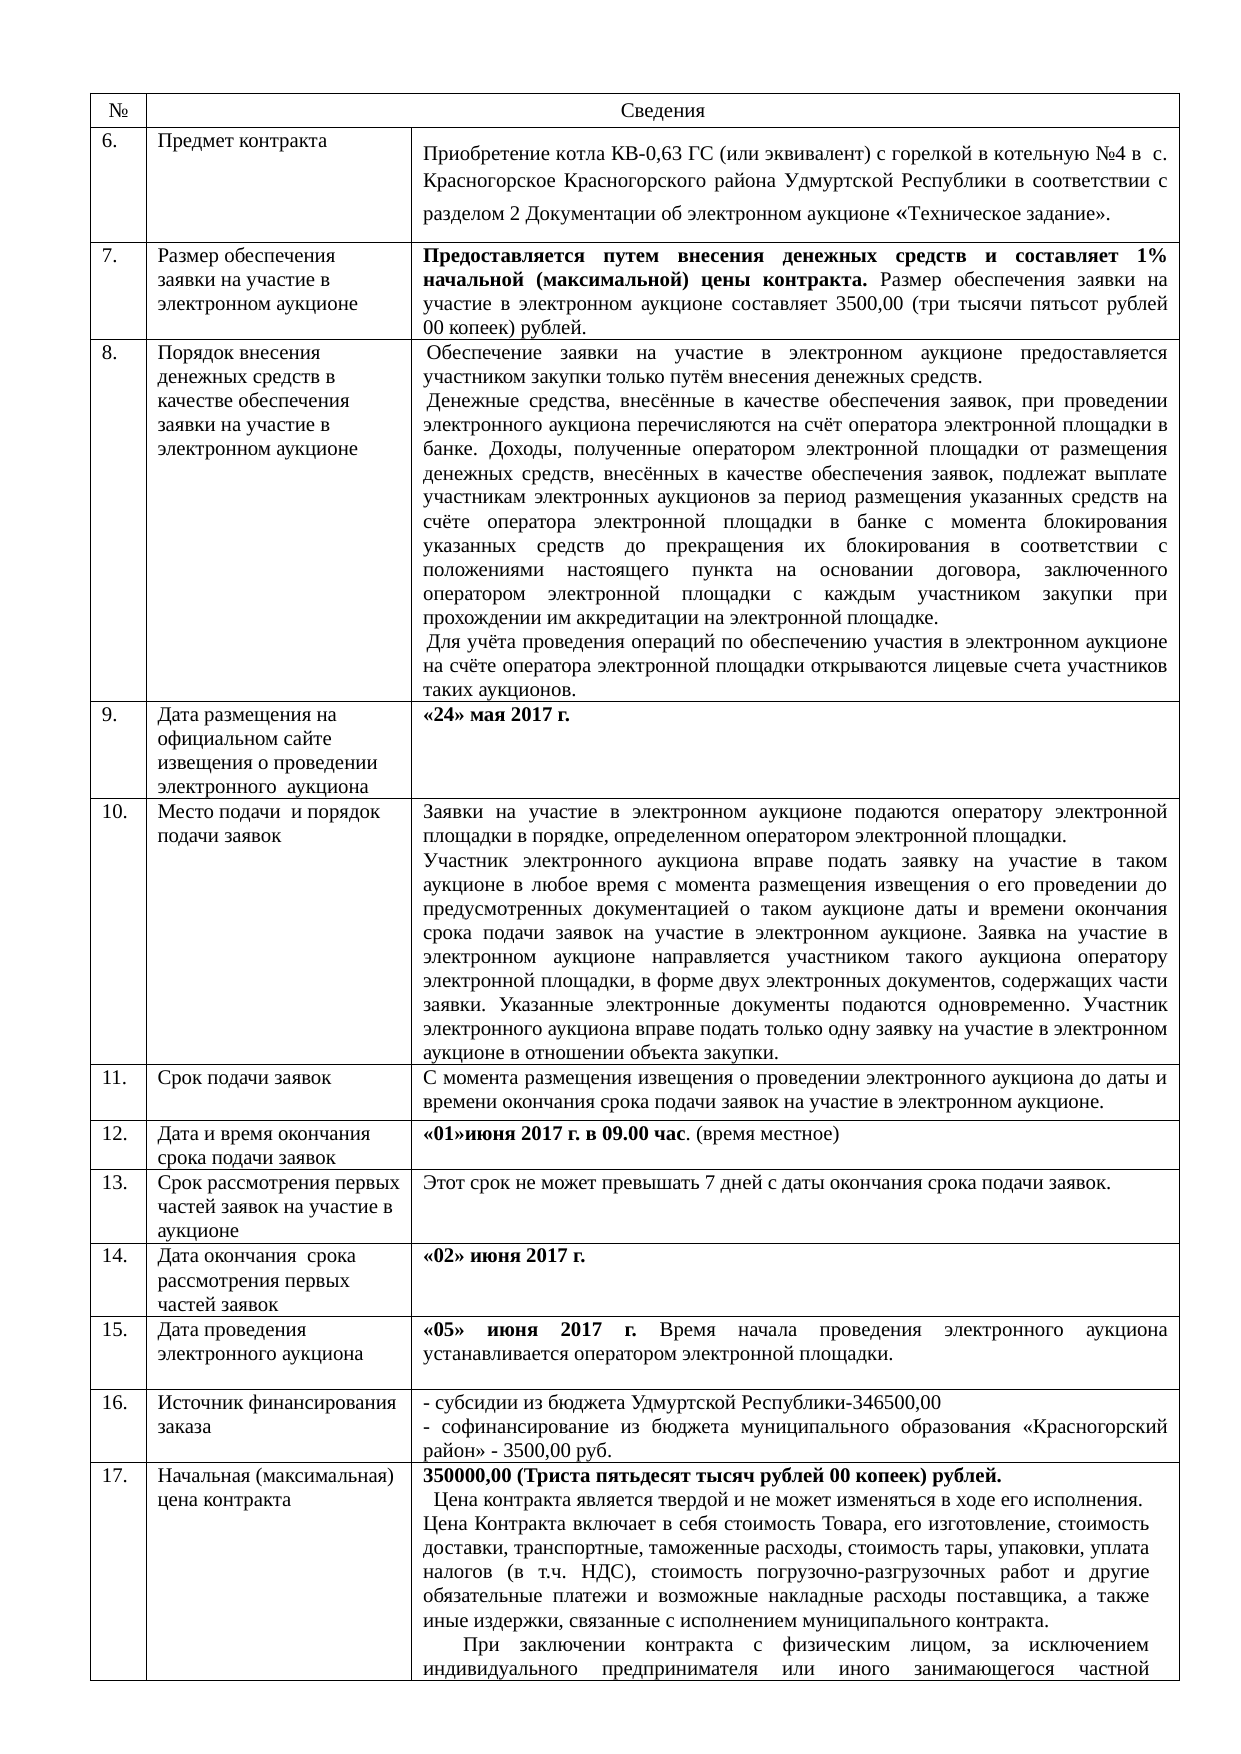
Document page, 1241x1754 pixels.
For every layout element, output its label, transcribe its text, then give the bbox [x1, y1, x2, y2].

table_cell 16. [91, 1390, 146, 1462]
table_cell Порядок внесения денежных средств в качестве обеспечения заявки на участие в электронном аукционе [147, 340, 411, 701]
table_cell Срок рассмотрения первых частей заявок на участие в аукционе [147, 1170, 411, 1242]
table_cell 11. [91, 1065, 146, 1120]
table_cell «01»июня 2017 г. в 09.00 час. (время местное) [412, 1121, 1179, 1169]
table_cell 8. [91, 340, 146, 701]
table_cell - субсидии из бюджета Удмуртской Республики-346500,00 - софинансирование из бюджета муниципального образования «Красногорский район» - 3500,00 руб. [412, 1390, 1179, 1462]
table_cell 15. [91, 1317, 146, 1389]
table_cell «05» июня 2017 г. Время начала проведения электронного аукциона устанавливается оператором электронной площадки. [412, 1317, 1179, 1389]
table_cell 17. [91, 1463, 146, 1680]
table_cell 12. [91, 1121, 146, 1169]
table_cell «02» июня 2017 г. [412, 1244, 1179, 1316]
table_cell 6. [91, 128, 146, 242]
table_cell Дата проведения электронного аукциона [147, 1317, 411, 1389]
table_cell «24» мая 2017 г. [412, 702, 1179, 798]
table_cell Заявки на участие в электронном аукционе подаются оператору электронной площадки в порядке, определенном оператором электронной площадки. Участник электронного аукциона вправе подать заявку на участие в таком аукционе в любое время с момента размещения извещения о его проведении до предусмотренных документацией о таком аукционе даты и времени окончания срока подачи заявок на участие в электронном аукционе. Заявка на участие в электронном аукционе направляется участником такого аукциона оператору электронной площадки, в форме двух электронных документов, содержащих части заявки. Указанные электронные документы подаются одновременно. Участник электронного аукциона вправе подать только одну заявку на участие в электронном аукционе в отношении объекта закупки. [412, 799, 1179, 1064]
table_header Сведения [147, 94, 1179, 127]
table_cell С момента размещения извещения о проведении электронного аукциона до даты и времени окончания срока подачи заявок на участие в электронном аукционе. [412, 1065, 1179, 1120]
table_cell Дата окончания срока рассмотрения первых частей заявок [147, 1244, 411, 1316]
table_cell Приобретение котла КВ-0,63 ГС (или эквивалент) с горелкой в котельную №4 в с. Красногорское Красногорского района Удмуртской Республики в соответствии с разделом 2 Документации об электронном аукционе «Техническое задание». [412, 128, 1179, 242]
table_cell Этот срок не может превышать 7 дней с даты окончания срока подачи заявок. [412, 1170, 1179, 1242]
table_cell Дата размещения на официальном сайте извещения о проведении электронного аукциона [147, 702, 411, 798]
table_cell Предмет контракта [147, 128, 411, 242]
table_header № [91, 94, 146, 127]
table_cell Источник финансирования заказа [147, 1390, 411, 1462]
table_cell Срок подачи заявок [147, 1065, 411, 1120]
table_cell Размер обеспечения заявки на участие в электронном аукционе [147, 243, 411, 339]
table_cell 13. [91, 1170, 146, 1242]
table_cell 14. [91, 1244, 146, 1316]
table_cell Предоставляется путем внесения денежных средств и составляет 1% начальной (максимальной) цены контракта. Размер обеспечения заявки на участие в электронном аукционе составляет 3500,00 (три тысячи пятьсот рублей 00 копеек) рублей. [412, 243, 1179, 339]
table_cell Место подачи и порядок подачи заявок [147, 799, 411, 1064]
table_cell 10. [91, 799, 146, 1064]
table_cell 9. [91, 702, 146, 798]
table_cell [147, 1463, 411, 1680]
table_cell Обеспечение заявки на участие в электронном аукционе предоставляется участником закупки только путём внесения денежных средств. Денежные средства, внесённые в качестве обеспечения заявок, при проведении электронного аукциона перечисляются на счёт оператора электронной площадки в банке. Доходы, полученные оператором электронной площадки от размещения денежных средств, внесённых в качестве обеспечения заявок, подлежат выплате участникам электронных аукционов за период размещения указанных средств на счёте оператора электронной площадки в банке с момента блокирования указанных средств до прекращения их блокирования в соответствии с положениями настоящего пункта на основании договора, заключенного оператором электронной площадки с каждым участником закупки при прохождении им аккредитации на электронной площадке. Для учёта проведения операций по обеспечению участия в электронном аукционе на счёте оператора электронной площадки открываются лицевые счета участников таких аукционов. [412, 340, 1179, 701]
table_cell 7. [91, 243, 146, 339]
table_cell Дата и время окончания срока подачи заявок [147, 1121, 411, 1169]
